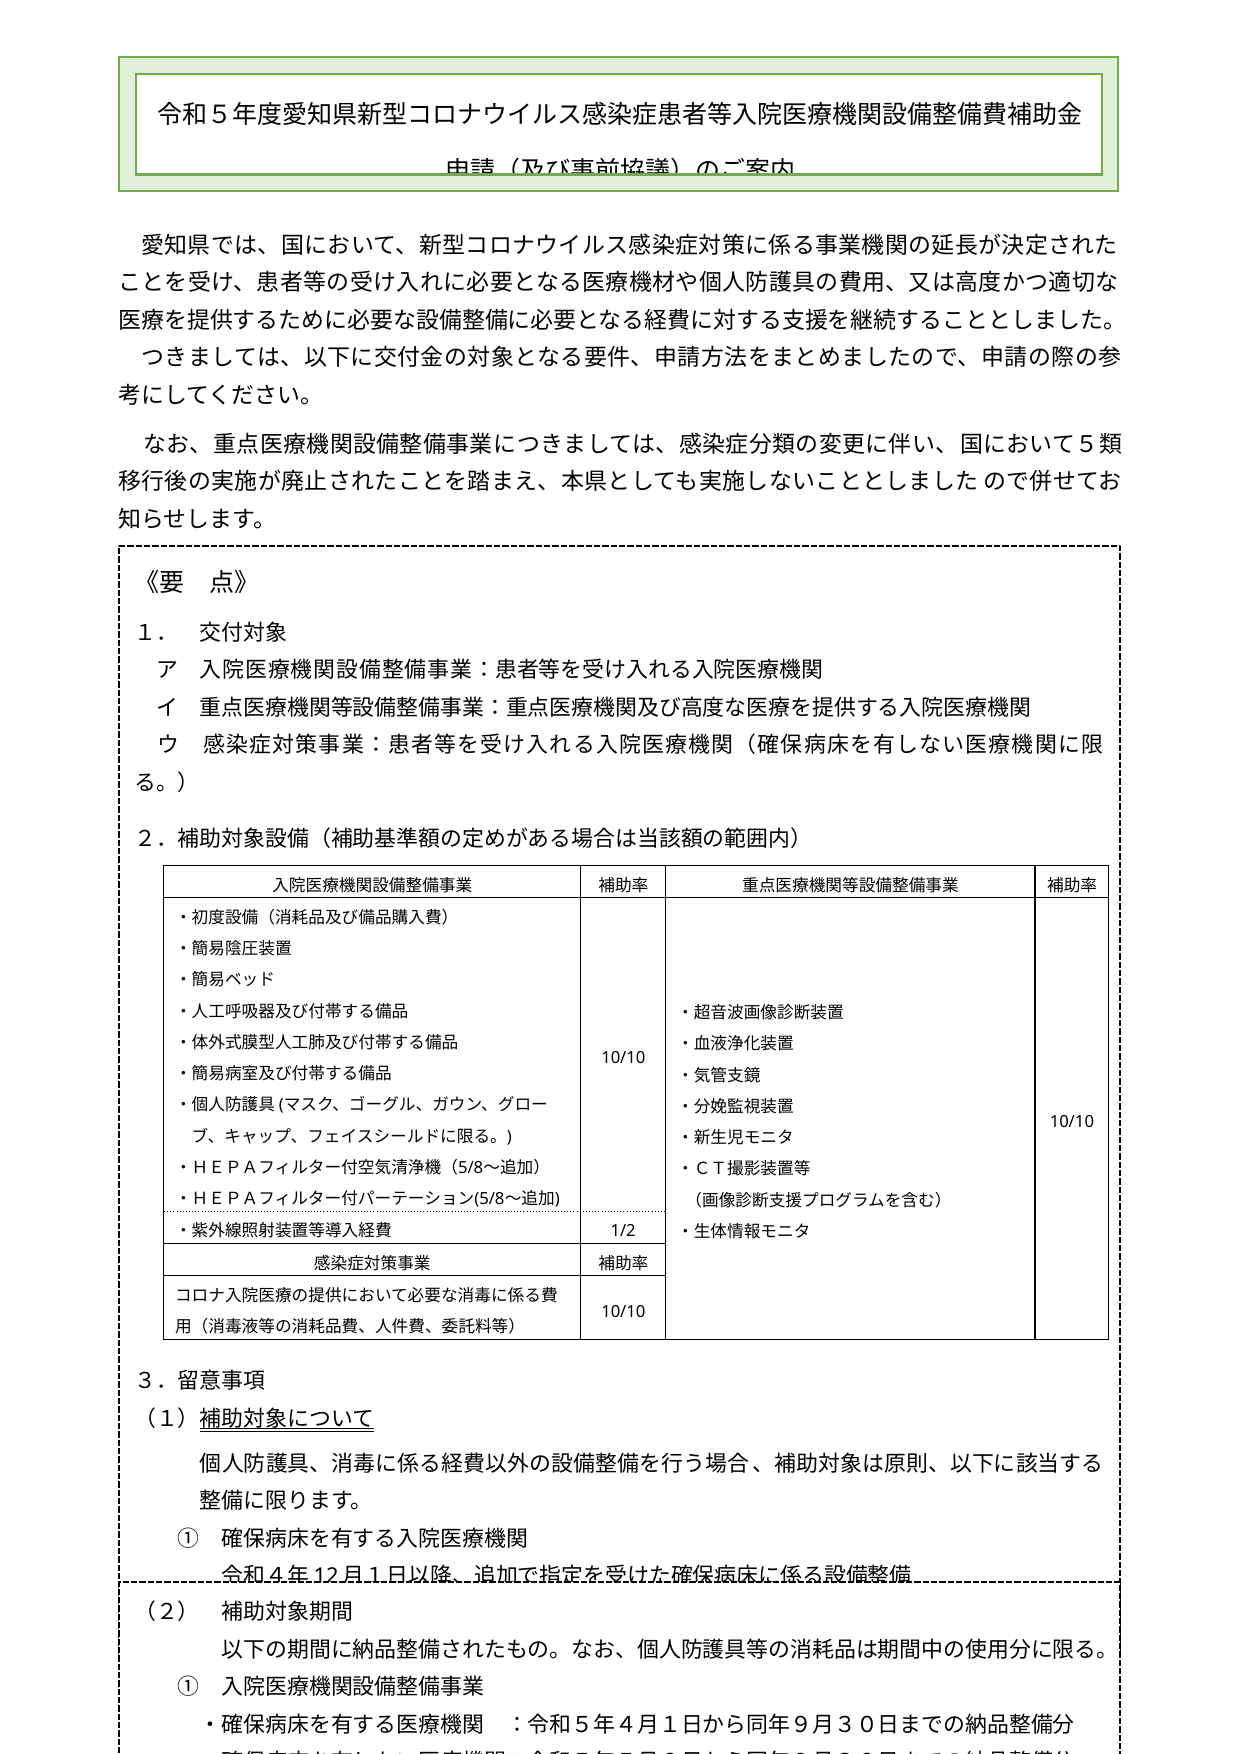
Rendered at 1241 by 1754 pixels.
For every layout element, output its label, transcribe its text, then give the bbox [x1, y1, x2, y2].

text なお、重点医療機関設備整備事業につきましては、感染症分類の変更に伴い、国において５類移行後の実施が廃止されたことを踏まえ、本県としても実施しないこととしましたので併せてお知らせします。 [118, 423, 1122, 536]
text 愛知県では、国において、新型コロナウイルス感染症対策に係る事業機関の延長が決定された ことを受け、患者等の受け入れに必要となる医療機材や個人防護具の費用、又は高度かつ適切な 医療を提供するために必要な設備整備に必要となる経費に対する支援を継続することとしました。 [118, 225, 1122, 337]
text 令和５年度愛知県新型コロナウイルス感染症患者等入院医療機関設備整備費補助金 [137, 93, 1101, 131]
text つきましては、以下に交付金の対象となる要件、申請方法をまとめましたので、申請の際の参考にしてください。 [118, 337, 1122, 412]
text 申請（及び事前協議）のご案内 [137, 150, 1101, 173]
